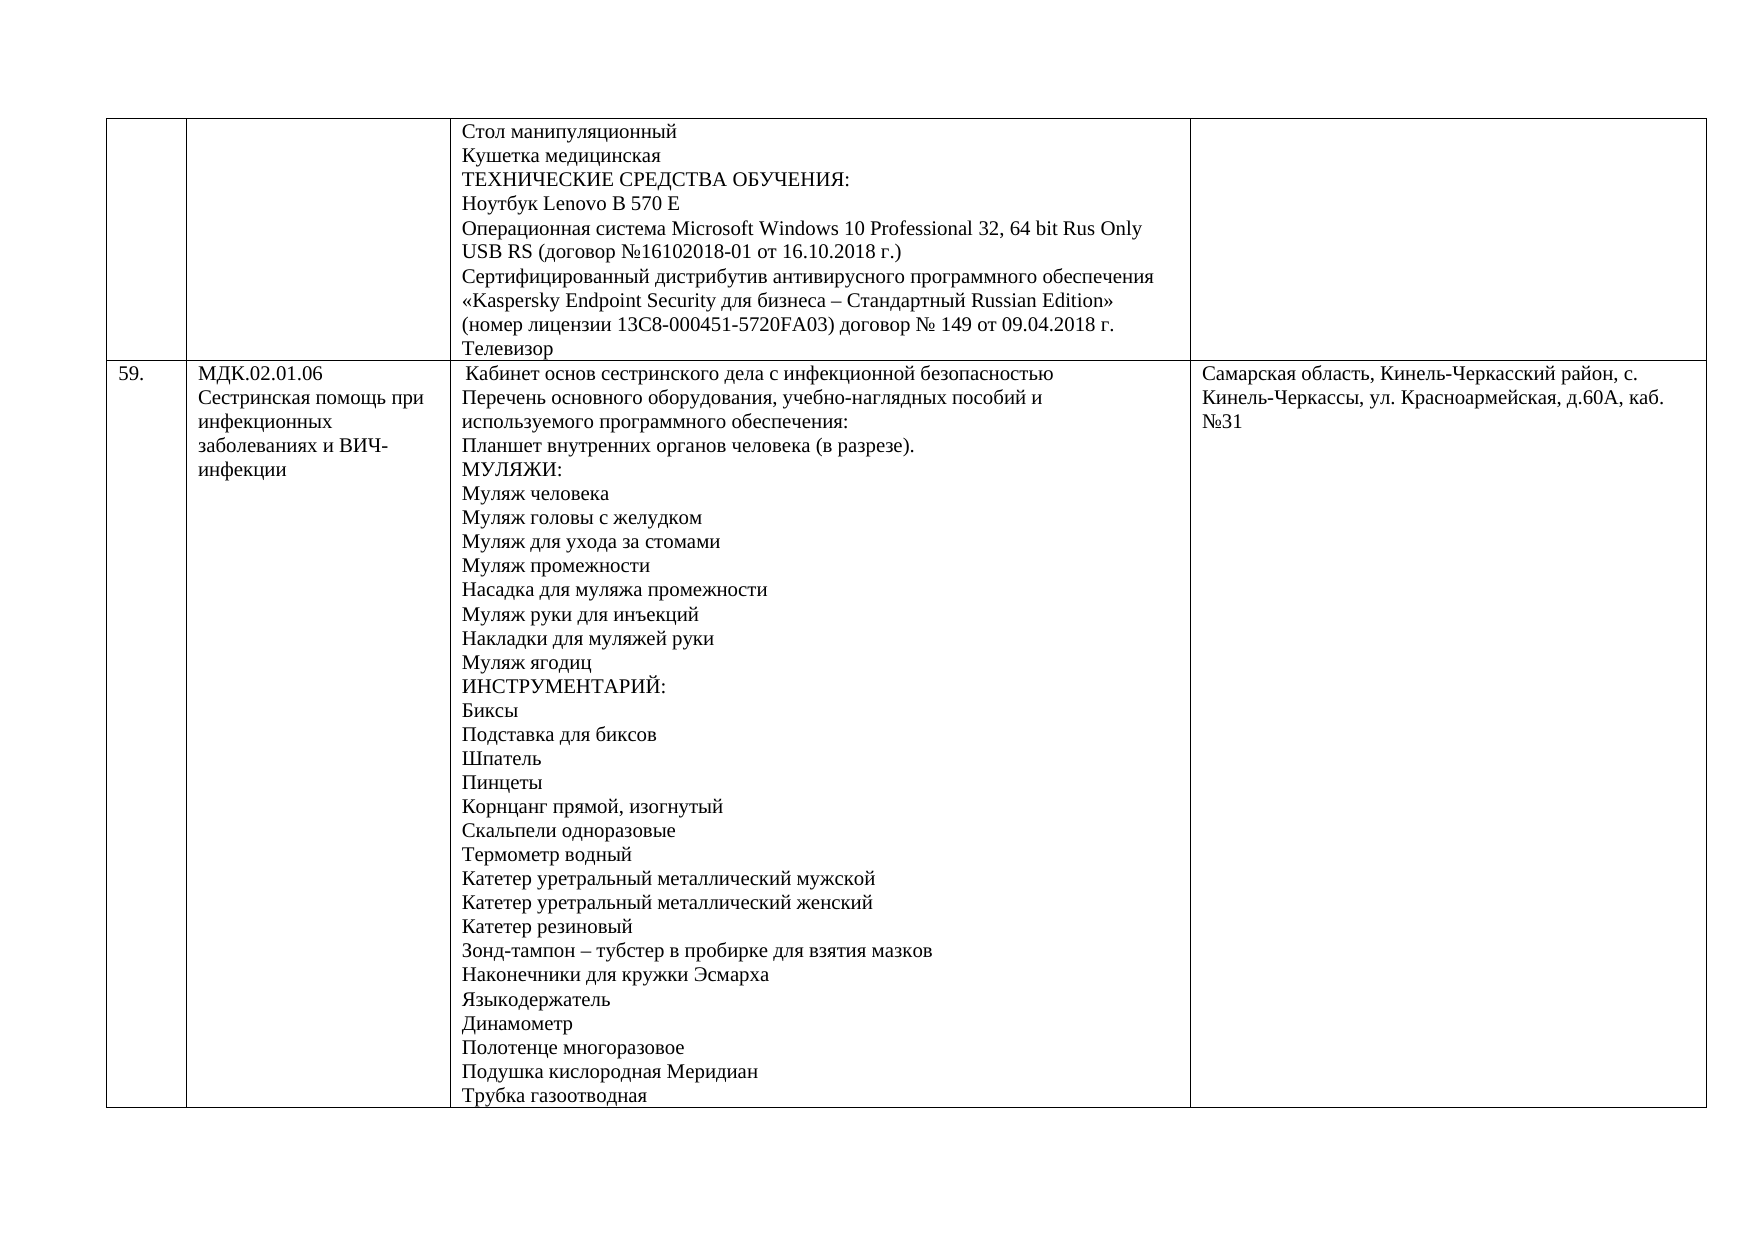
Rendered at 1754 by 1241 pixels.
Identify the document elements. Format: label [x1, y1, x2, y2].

table_cell [187, 119, 450, 360]
table_cell [107, 361, 186, 1107]
table_cell [1191, 361, 1706, 1107]
table_cell [451, 361, 1190, 1107]
table_cell [187, 361, 450, 1107]
table_cell [107, 119, 186, 360]
table_cell [451, 119, 1190, 360]
table_cell [1191, 119, 1706, 360]
